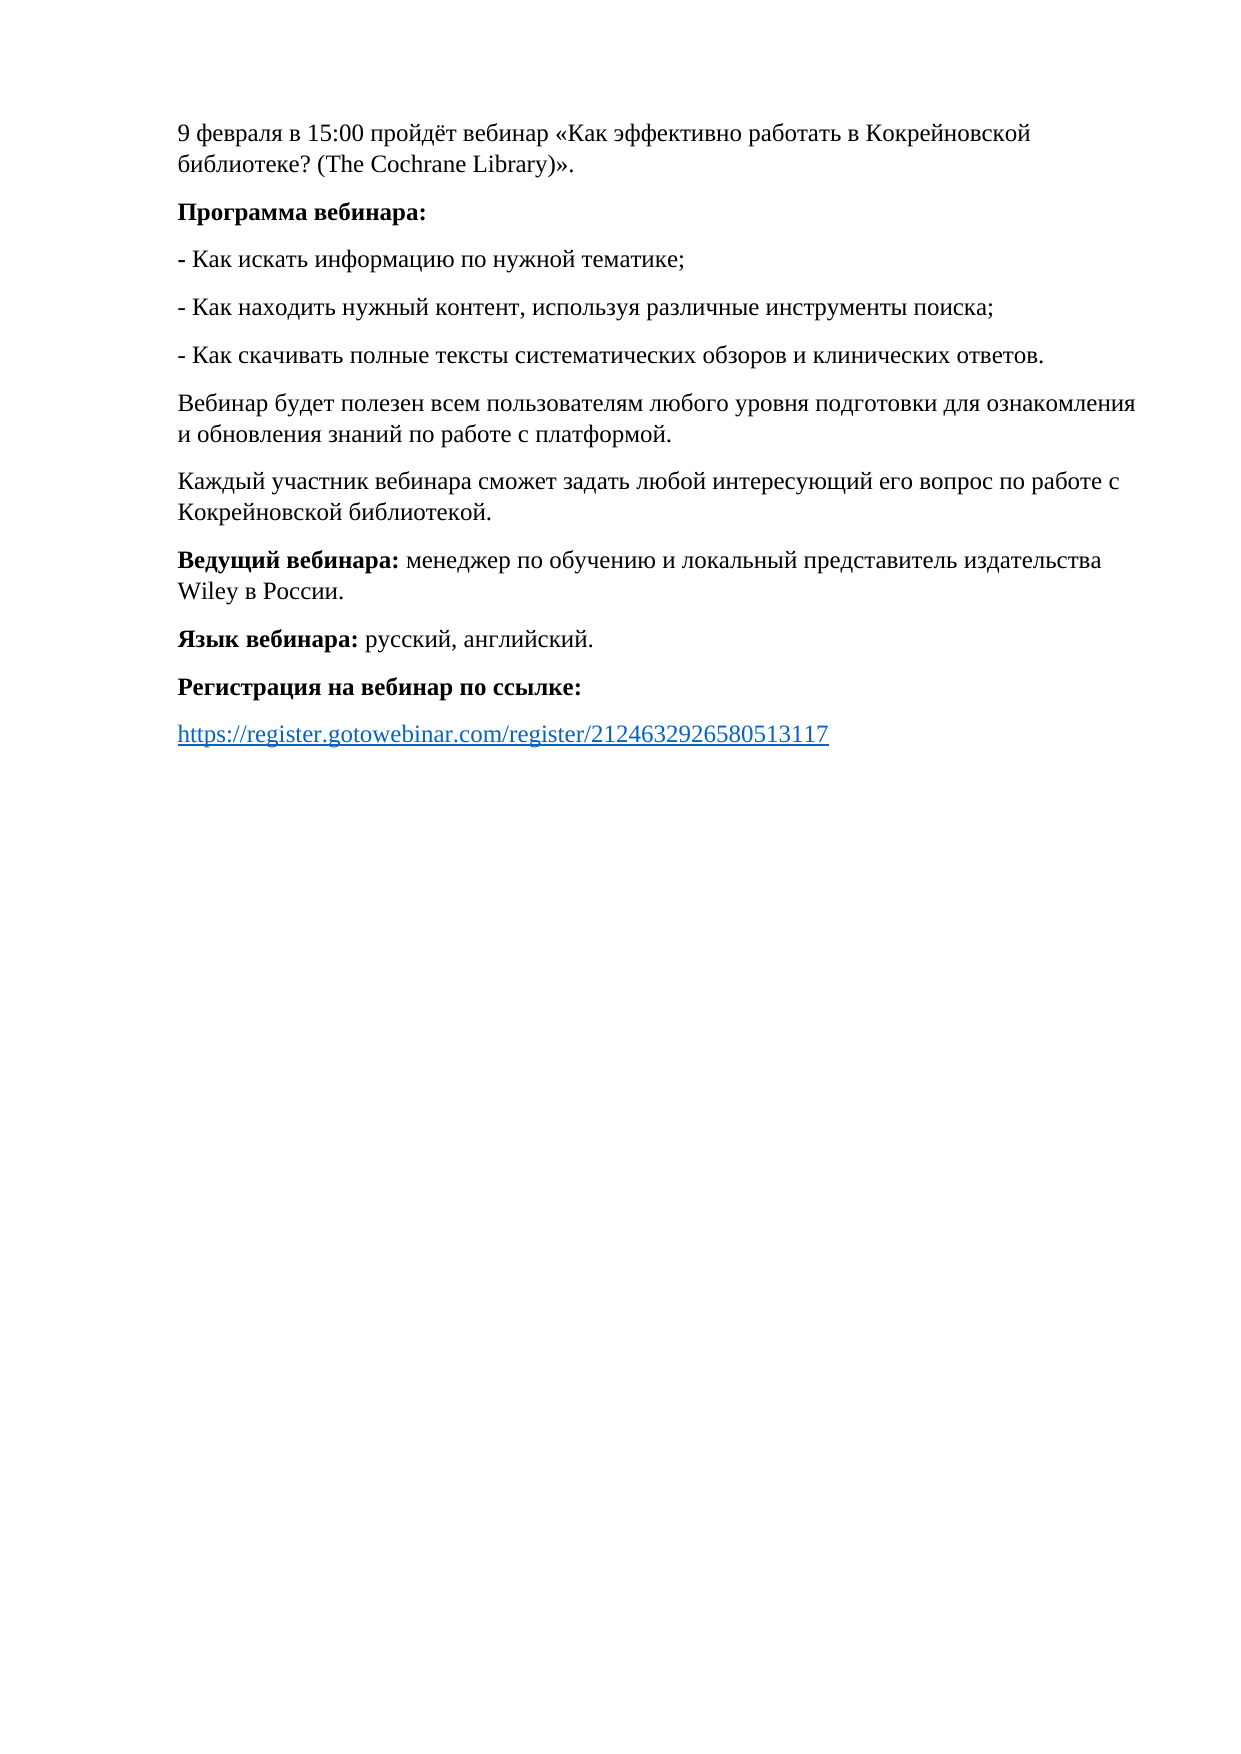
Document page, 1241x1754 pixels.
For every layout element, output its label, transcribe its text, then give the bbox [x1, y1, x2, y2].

text Регистрация на вебинар по ссылке: [177, 672, 1152, 700]
text https://register.gotowebinar.com/register/2124632926580513117 [177, 719, 1152, 748]
text Каждый участник вебинара сможет задать любой интересующий его вопрос по работе с Кокрейновской библиотекой. [177, 466, 1152, 526]
text Вебинар будет полезен всем пользователям любого уровня подготовки для ознакомления и обновления знаний по работе с платформой. [177, 388, 1152, 447]
text Язык вебинара: русский, английский. [177, 624, 1152, 653]
text - Как скачивать полные тексты систематических обзоров и клинических ответов. [177, 340, 1152, 369]
text - Как искать информацию по нужной тематике; [177, 244, 1152, 273]
text Программа вебинара: [177, 197, 1152, 226]
text 9 февраля в 15:00 пройдёт вебинар «Как эффективно работать в Кокрейновской библиотеке? (The Cochrane Library)». [177, 118, 1152, 178]
text Ведущий вебинара: менеджер по обучению и локальный представитель издательства Wiley в России. [177, 545, 1152, 605]
text - Как находить нужный контент, используя различные инструменты поиска; [177, 292, 1152, 321]
